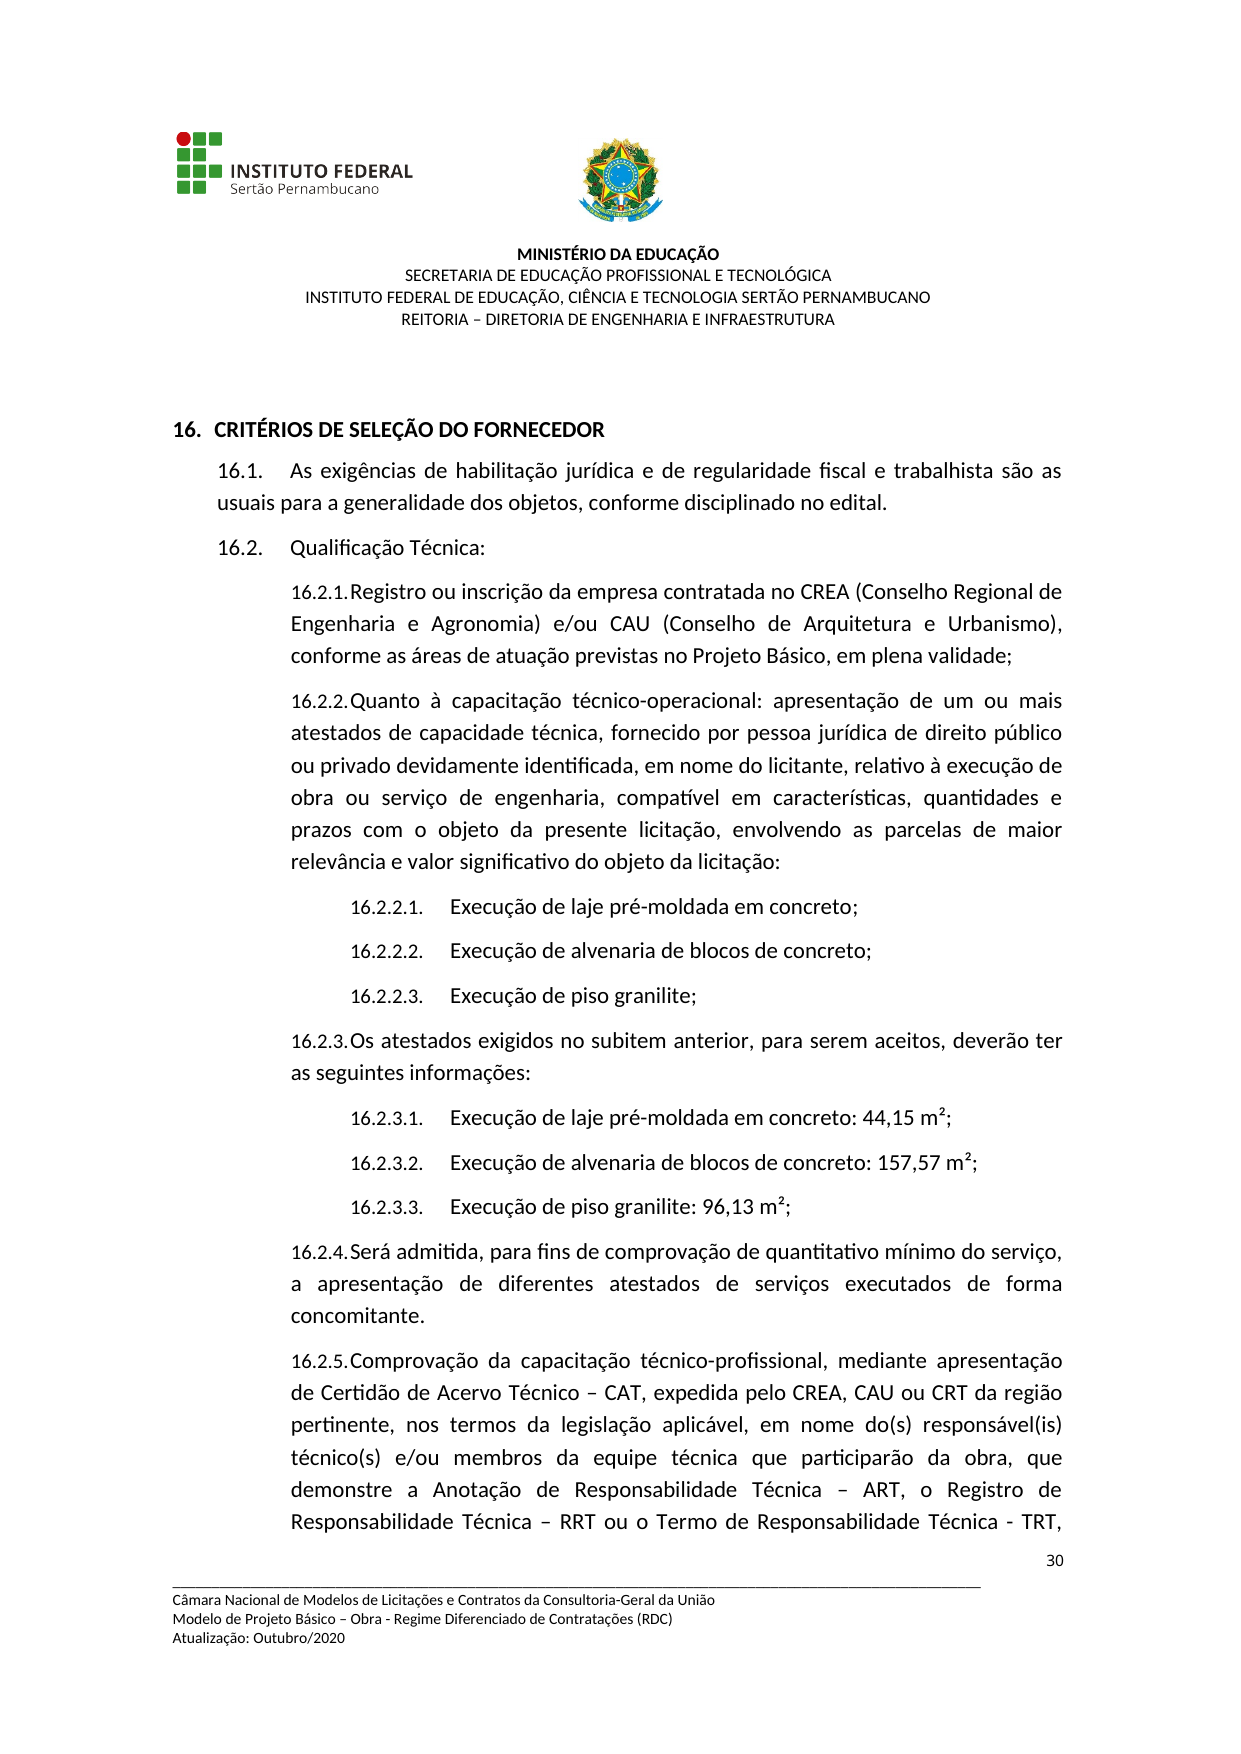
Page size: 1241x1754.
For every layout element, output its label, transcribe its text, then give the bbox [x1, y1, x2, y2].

list Execução de laje pré-moldada em concreto: 44,15 m²; [350, 1103, 1064, 1131]
list Execução de piso granilite: 96,13 m²; [350, 1192, 1064, 1220]
list Execução de alvenaria de blocos de concreto: 157,57 m²; [350, 1148, 1064, 1176]
list Quanto à capacitação técnico-operacional: apresentação de um ou mais atestados de capacidade técnica, fornecido por pessoa jurídica de direito público ou privado devidamente identificada, em nome do licitante, relativo à execução de obra ou serviço de engenharia, compatível em características, quantidades e prazos com o objeto da presente licitação, envolvendo as parcelas de maior relevância e valor significativo do objeto da licitação: [291, 686, 1064, 875]
list As exigências de habilitação jurídica e de regularidade fiscal e trabalhista são as usuais para a generalidade dos objetos, conforme disciplinado no edital. [217, 456, 1064, 516]
list Registro ou inscrição da empresa contratada no CREA (Conselho Regional de Engenharia e Agronomia) e/ou CAU (Conselho de Arquitetura e Urbanismo), conforme as áreas de atuação previstas no Projeto Básico, em plena validade; [291, 577, 1064, 670]
list Execução de alvenaria de blocos de concreto; [350, 937, 1064, 965]
list Será admitida, para fins de comprovação de quantitativo mínimo do serviço, a apresentação de diferentes atestados de serviços executados de forma concomitante. [291, 1237, 1064, 1329]
list Execução de piso granilite; [350, 981, 1064, 1009]
picture [176, 132, 413, 194]
list Qualificação Técnica: [217, 533, 1064, 561]
list Execução de laje pré-moldada em concreto; [350, 892, 1064, 920]
list Os atestados exigidos no subitem anterior, para serem aceitos, deverão ter as seguintes informações: [291, 1026, 1064, 1086]
picture [578, 138, 663, 222]
list CRITÉRIOS DE SELEÇÃO DO FORNECEDOR [172, 415, 1064, 443]
